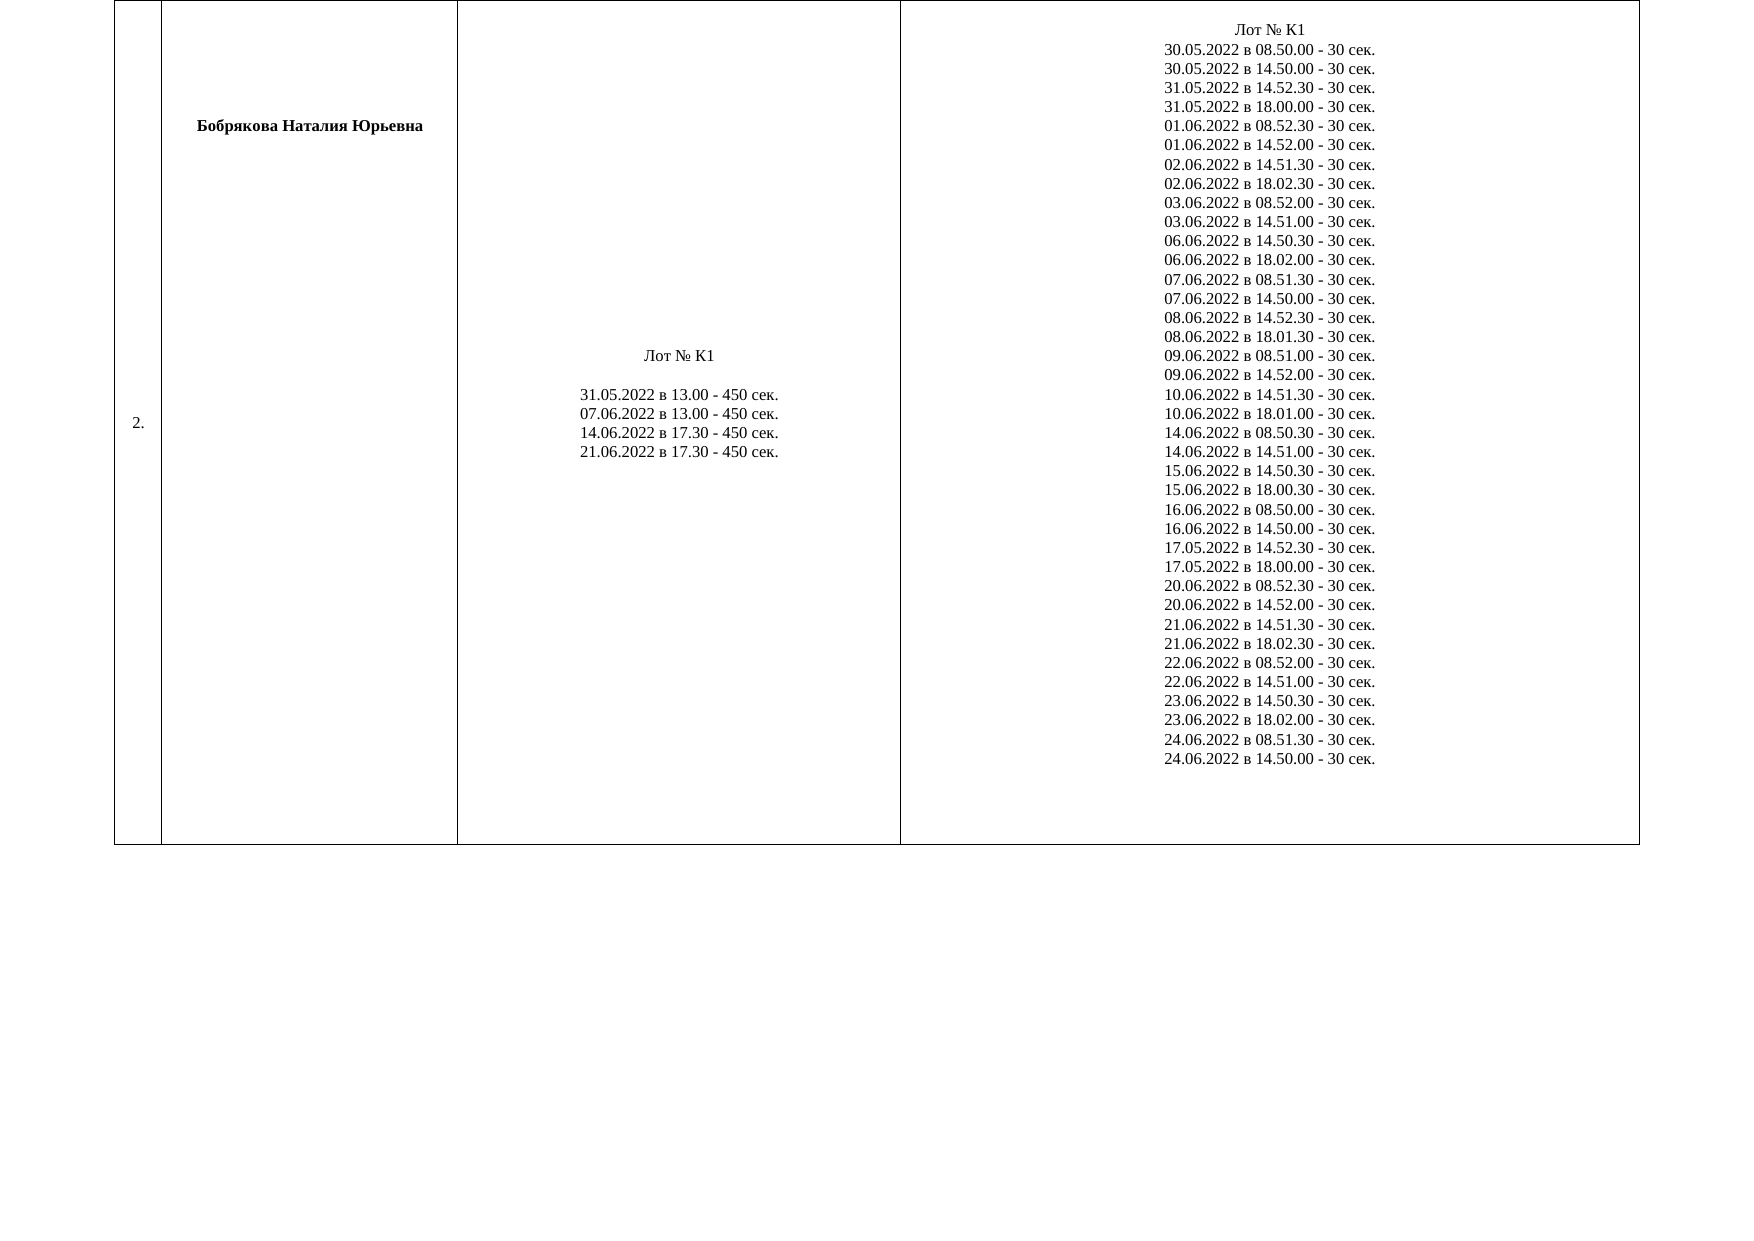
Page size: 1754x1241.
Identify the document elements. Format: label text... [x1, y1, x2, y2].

table_cell Бобрякова Наталия Юрьевна [162, 1, 457, 844]
table_cell Лот № К1 31.05.2022 в 13.00 - 450 сек. 07.06.2022 в 13.00 - 450 сек. 14.06.2022 в 17.30 - 450 сек. 21.06.2022 в 17.30 - 450 сек. [458, 1, 900, 844]
table_cell 2. [115, 1, 161, 844]
table_cell Лот № К1 30.05.2022 в 08.50.00 - 30 сек. 30.05.2022 в 14.50.00 - 30 сек. 31.05.2022 в 14.52.30 - 30 сек. 31.05.2022 в 18.00.00 - 30 сек. 01.06.2022 в 08.52.30 - 30 сек. 01.06.2022 в 14.52.00 - 30 сек. 02.06.2022 в 14.51.30 - 30 сек. 02.06.2022 в 18.02.30 - 30 сек. 03.06.2022 в 08.52.00 - 30 сек. 03.06.2022 в 14.51.00 - 30 сек. 06.06.2022 в 14.50.30 - 30 сек. 06.06.2022 в 18.02.00 - 30 сек. 07.06.2022 в 08.51.30 - 30 сек. 07.06.2022 в 14.50.00 - 30 сек. 08.06.2022 в 14.52.30 - 30 сек. 08.06.2022 в 18.01.30 - 30 сек. 09.06.2022 в 08.51.00 - 30 сек. 09.06.2022 в 14.52.00 - 30 сек. 10.06.2022 в 14.51.30 - 30 сек. 10.06.2022 в 18.01.00 - 30 сек. 14.06.2022 в 08.50.30 - 30 сек. 14.06.2022 в 14.51.00 - 30 сек. 15.06.2022 в 14.50.30 - 30 сек. 15.06.2022 в 18.00.30 - 30 сек. 16.06.2022 в 08.50.00 - 30 сек. 16.06.2022 в 14.50.00 - 30 сек. 17.05.2022 в 14.52.30 - 30 сек. 17.05.2022 в 18.00.00 - 30 сек. 20.06.2022 в 08.52.30 - 30 сек. 20.06.2022 в 14.52.00 - 30 сек. 21.06.2022 в 14.51.30 - 30 сек. 21.06.2022 в 18.02.30 - 30 сек. 22.06.2022 в 08.52.00 - 30 сек. 22.06.2022 в 14.51.00 - 30 сек. 23.06.2022 в 14.50.30 - 30 сек. 23.06.2022 в 18.02.00 - 30 сек. 24.06.2022 в 08.51.30 - 30 сек. 24.06.2022 в 14.50.00 - 30 сек. [901, 1, 1639, 844]
